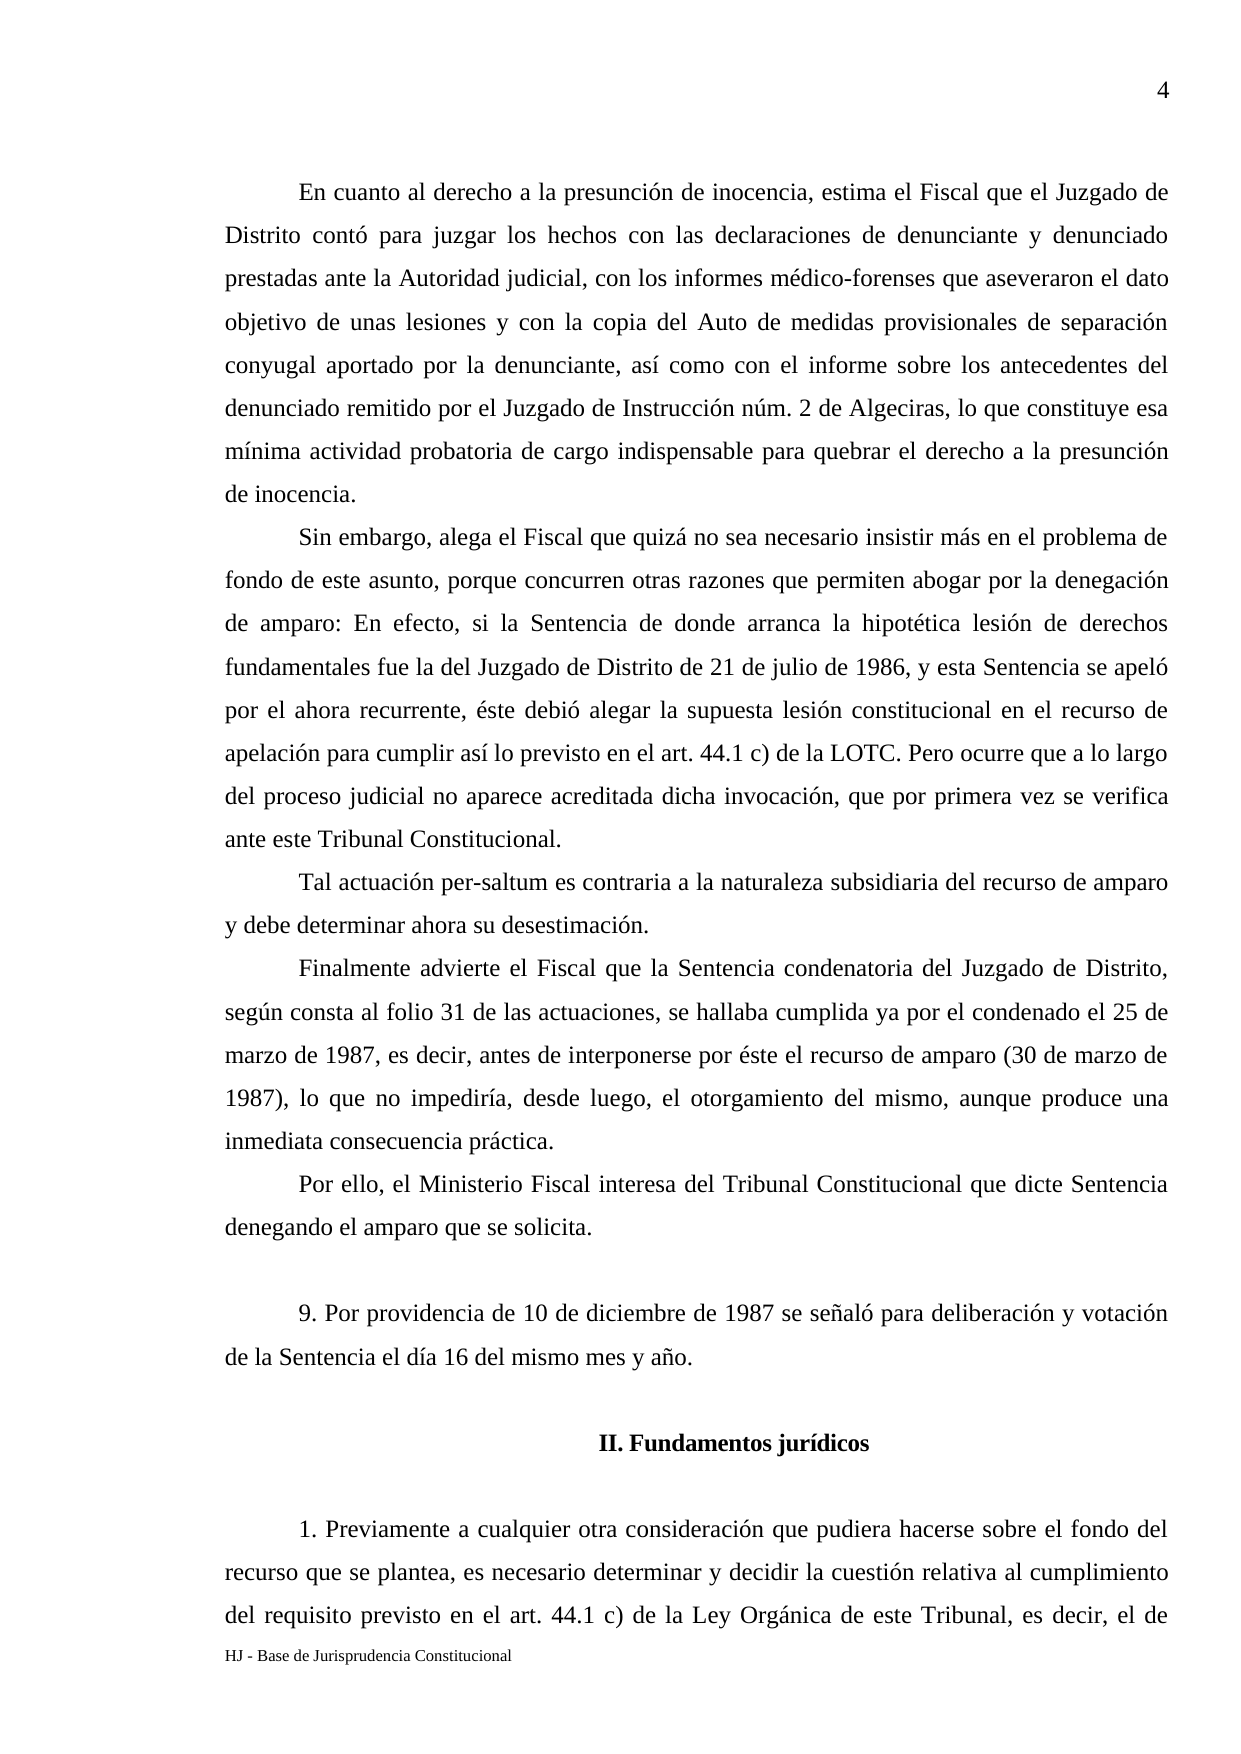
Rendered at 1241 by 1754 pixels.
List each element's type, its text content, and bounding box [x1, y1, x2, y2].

text Finalmente advierte el Fiscal que la Sentencia condenatoria del Juzgado de Distrito, según consta al folio 31 de las actuaciones, se hallaba cumplida ya por el condenado el 25 de marzo de 1987, es decir, antes de interponerse por éste el recurso de amparo (30 de marzo de 1987), lo que no impediría, desde luego, el otorgamiento del mismo, aunque produce una inmediata consecuencia práctica. [224, 953, 1169, 1155]
text 9. Por providencia de 10 de diciembre de 1987 se señaló para deliberación y votación de la Sentencia el día 16 del mismo mes y año. [224, 1298, 1169, 1370]
subtitle II. Fundamentos jurídicos [224, 1428, 1169, 1457]
text Sin embargo, alega el Fiscal que quizá no sea necesario insistir más en el problema de fondo de este asunto, porque concurren otras razones que permiten abogar por la denegación de amparo: En efecto, si la Sentencia de donde arranca la hipotética lesión de derechos fundamentales fue la del Juzgado de Distrito de 21 de julio de 1986, y esta Sentencia se apeló por el ahora recurrente, éste debió alegar la supuesta lesión constitucional en el recurso de apelación para cumplir así lo previsto en el art. 44.1 c) de la LOTC. Pero ocurre que a lo largo del proceso judicial no aparece acreditada dicha invocación, que por primera vez se verifica ante este Tribunal Constitucional. [224, 522, 1169, 853]
text En cuanto al derecho a la presunción de inocencia, estima el Fiscal que el Juzgado de Distrito contó para juzgar los hechos con las declaraciones de denunciante y denunciado prestadas ante la Autoridad judicial, con los informes médico-forenses que aseveraron el dato objetivo de unas lesiones y con la copia del Auto de medidas provisionales de separación conyugal aportado por la denunciante, así como con el informe sobre los antecedentes del denunciado remitido por el Juzgado de Instrucción núm. 2 de Algeciras, lo que constituye esa mínima actividad probatoria de cargo indispensable para quebrar el derecho a la presunción de inocencia. [224, 177, 1169, 508]
text Tal actuación per-saltum es contraria a la naturaleza subsidiaria del recurso de amparo y debe determinar ahora su desestimación. [224, 867, 1169, 939]
text Por ello, el Ministerio Fiscal interesa del Tribunal Constitucional que dicte Sentencia denegando el amparo que se solicita. [224, 1169, 1169, 1241]
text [224, 1514, 1169, 1629]
